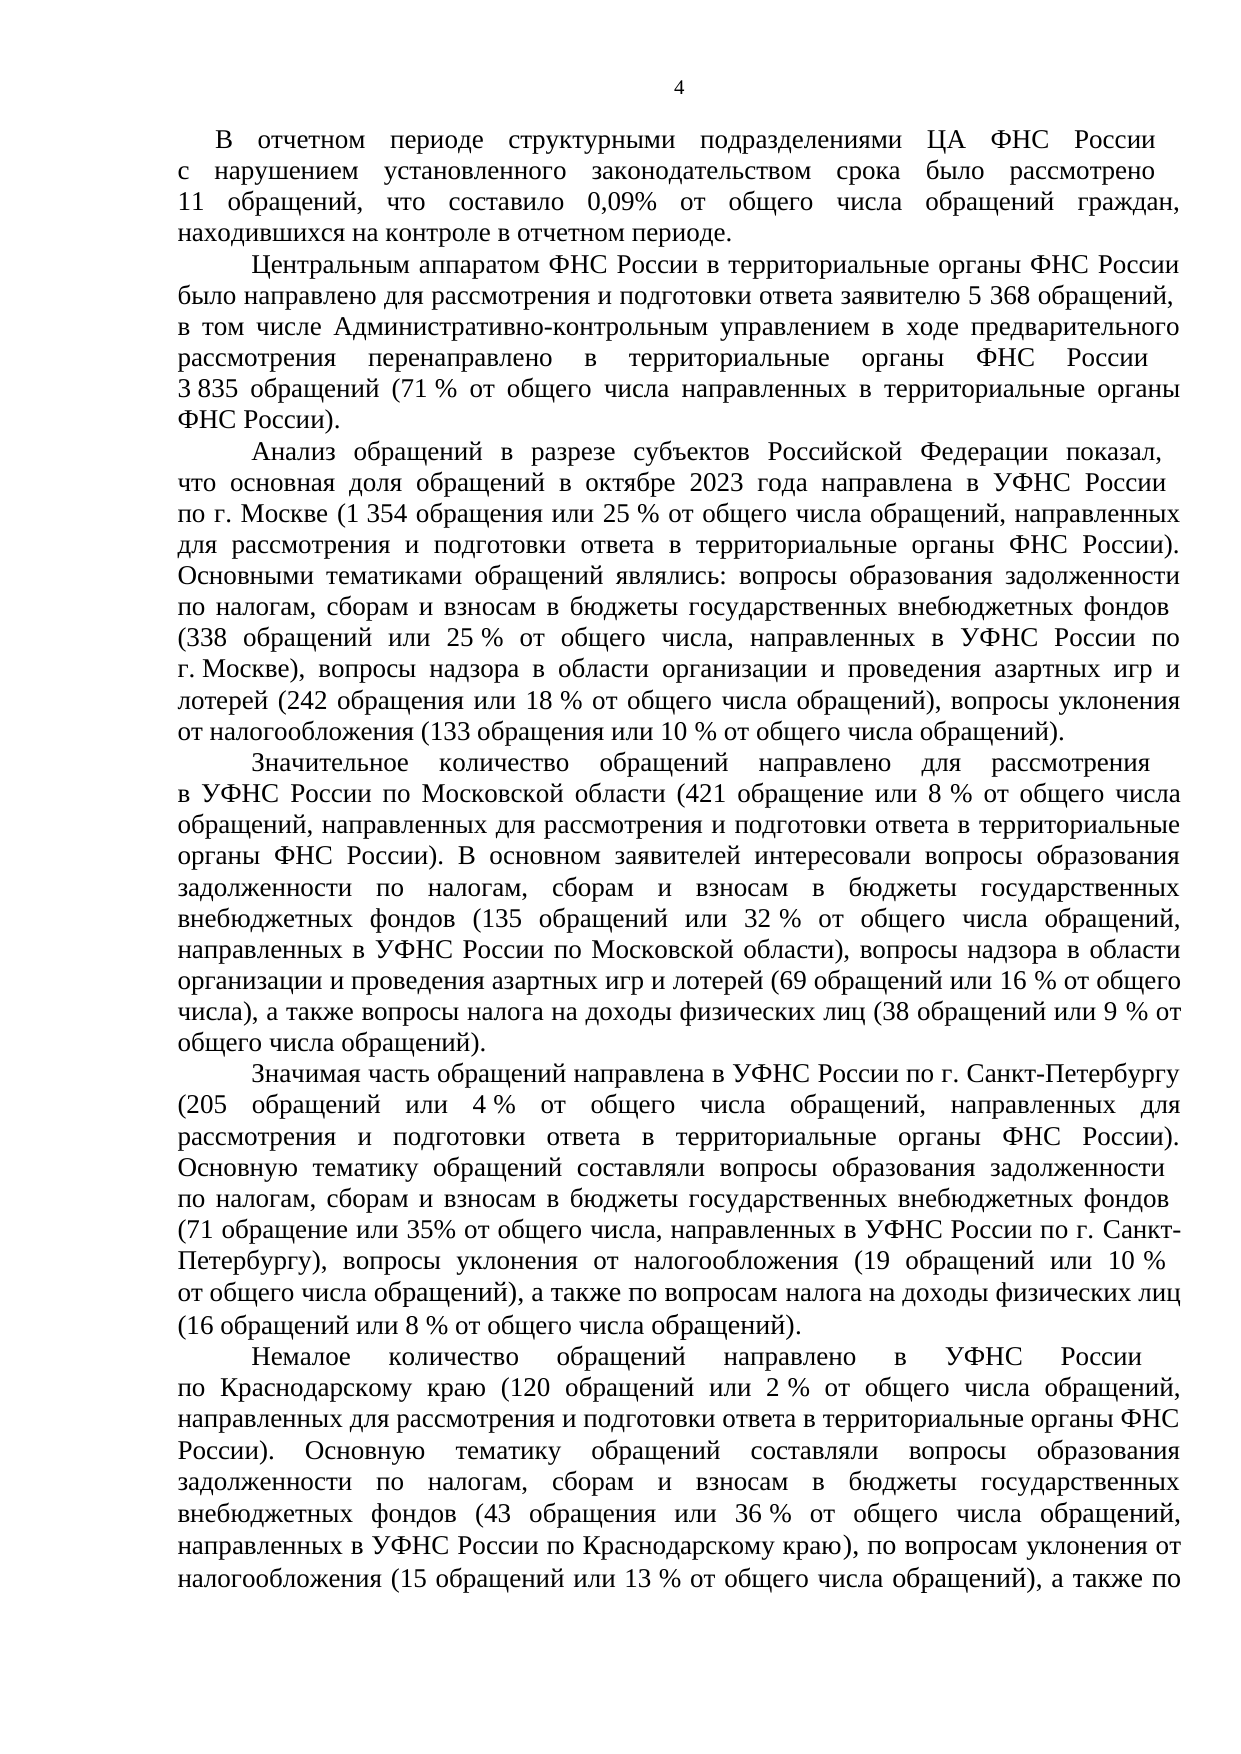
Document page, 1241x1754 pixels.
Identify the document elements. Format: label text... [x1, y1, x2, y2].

text Анализ обращений в разрезе субъектов Российской Федерации показал, что основная доля обращений в октябре 2023 года направлена в УФНС России по г. Москве (1 354 обращения или 25 % от общего числа обращений, направленных для рассмотрения и подготовки ответа в территориальные органы ФНС России). Основными тематиками обращений являлись: вопросы образования задолженности по налогам, сборам и взносам в бюджеты государственных внебюджетных фондов (338 обращений или 25 % от общего числа, направленных в УФНС России по г. Москве), вопросы надзора в области организации и проведения азартных игр и лотерей (242 обращения или 18 % от общего числа обращений), вопросы уклонения от налогообложения (133 обращения или 10 % от общего числа обращений). [177, 434, 1181, 746]
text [177, 1340, 1181, 1593]
text В отчетном периоде структурными подразделениями ЦА ФНС России с нарушением установленного законодательством срока было рассмотрено 11 обращений, что составило 0,09% от общего числа обращений граждан, находившихся на контроле в отчетном периоде. [177, 123, 1181, 248]
text Значительное количество обращений направлено для рассмотрения в УФНС России по Московской области (421 обращение или 8 % от общего числа обращений, направленных для рассмотрения и подготовки ответа в территориальные органы ФНС России). В основном заявителей интересовали вопросы образования задолженности по налогам, сборам и взносам в бюджеты государственных внебюджетных фондов (135 обращений или 32 % от общего числа обращений, направленных в УФНС России по Московской области), вопросы надзора в области организации и проведения азартных игр и лотерей (69 обращений или 16 % от общего числа), а также вопросы налога на доходы физических лиц (38 обращений или 9 % от общего числа обращений). [177, 746, 1181, 1057]
text Значимая часть обращений направлена в УФНС России по г. Санкт-Петербургу (205 обращений или 4 % от общего числа обращений, направленных для рассмотрения и подготовки ответа в территориальные органы ФНС России). Основную тематику обращений составляли вопросы образования задолженности по налогам, сборам и взносам в бюджеты государственных внебюджетных фондов (71 обращение или 35% от общего числа, направленных в УФНС России по г. Санкт-Петербургу), вопросы уклонения от налогообложения (19 обращений или 10 % от общего числа обращений), а также по вопросам налога на доходы физических лиц (16 обращений или 8 % от общего числа обращений). [177, 1057, 1181, 1340]
text Центральным аппаратом ФНС России в территориальные органы ФНС России было направлено для рассмотрения и подготовки ответа заявителю 5 368 обращений, в том числе Административно-контрольным управлением в ходе предварительного рассмотрения перенаправлено в территориальные органы ФНС России 3 835 обращений (71 % от общего числа направленных в территориальные органы ФНС России). [177, 248, 1181, 434]
